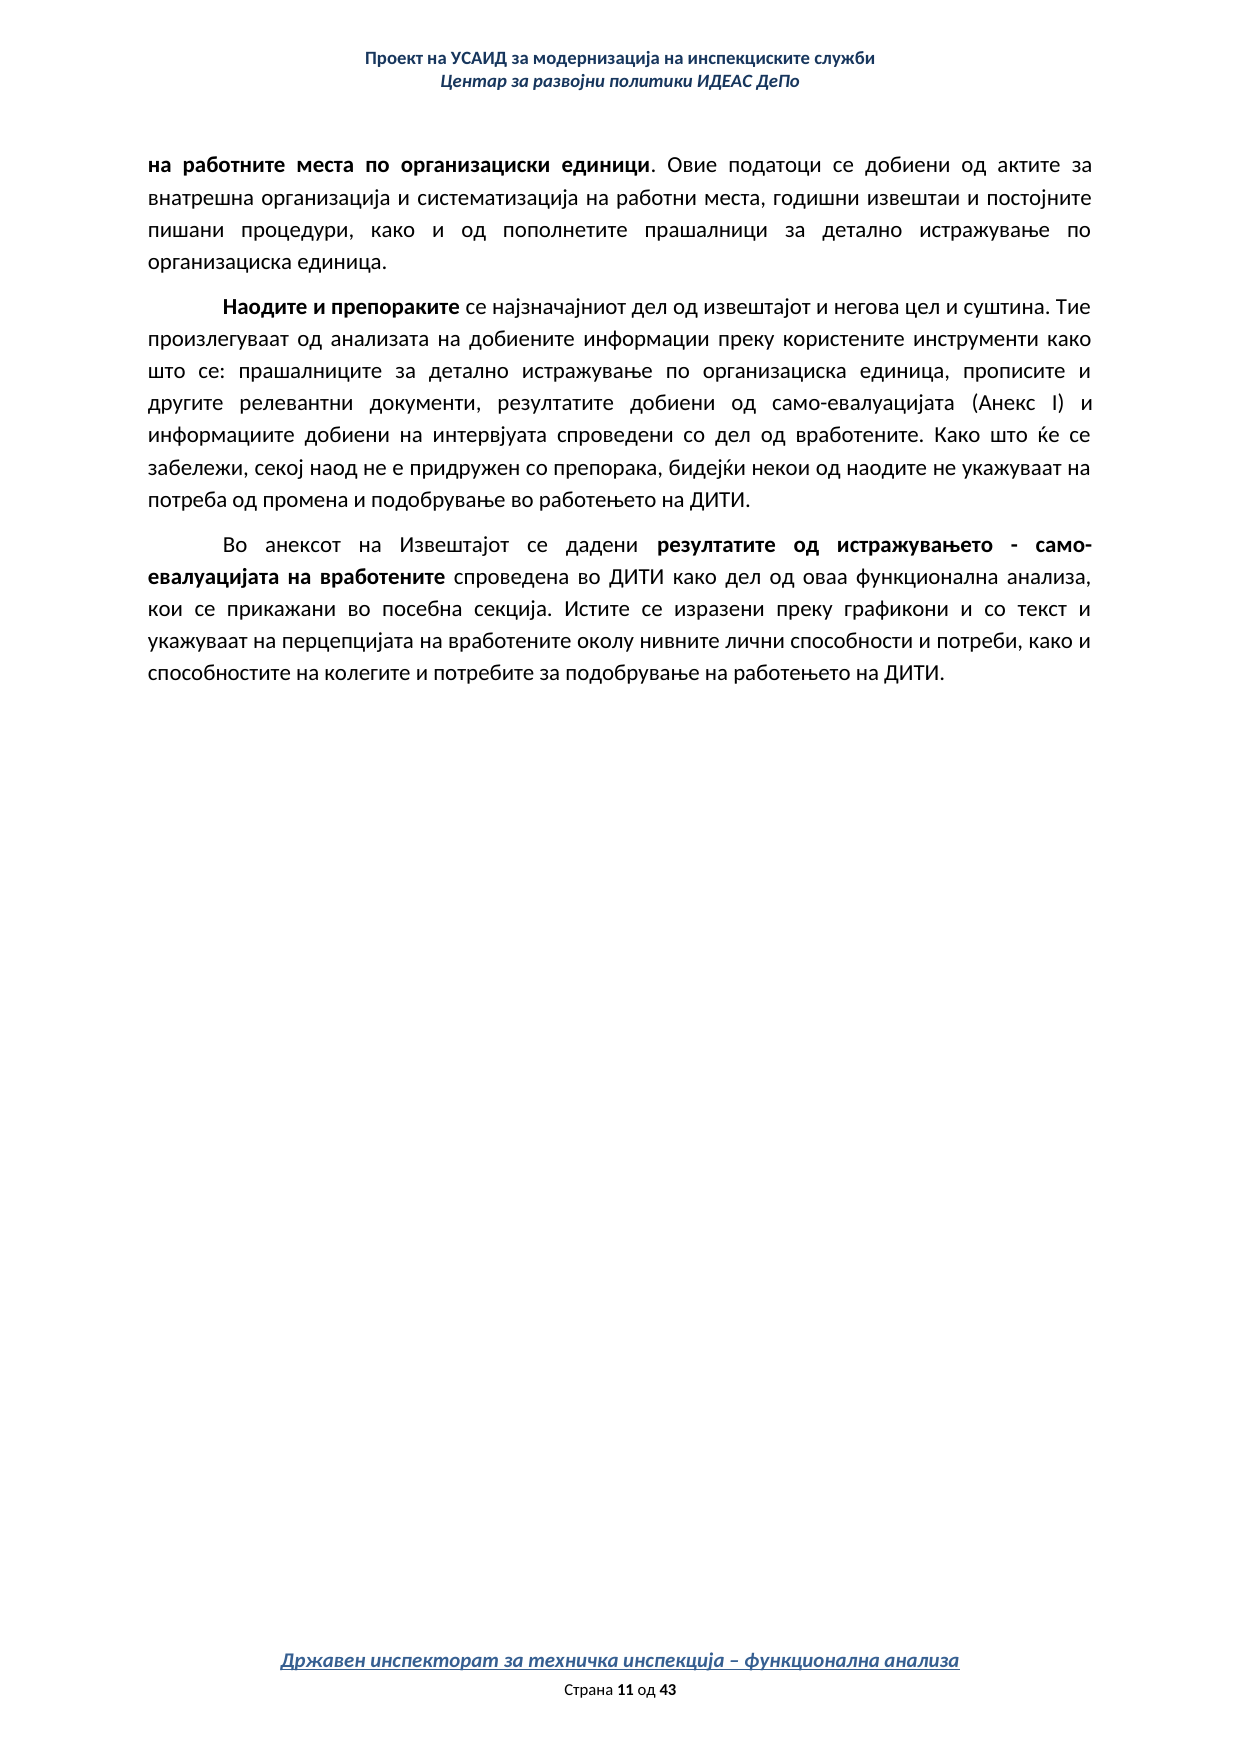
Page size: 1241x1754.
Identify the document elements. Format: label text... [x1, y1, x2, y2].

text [148, 151, 1093, 275]
text Наодите и препораките се најзначајниот дел од извештајот и негова цел и суштина. Тие произлегуваат од анализата на добиените информации преку користените инструменти како што се: прашалниците за детално истражување по организациска единица, прописите и другите релевантни документи, резултатите добиени од само-евалуацијата (Анекс I) и информациите добиени на интервјуата спроведени со дел од вработените. Како што ќе се забележи, секој наод не е придружен со препорака, бидејќи некои од наодите не укажуваат на потреба од промена и подобрување во работењето на ДИТИ. [148, 292, 1093, 513]
text Во анексот на Извештајот се дадени резултатите од истражувањето - само-евалуацијата на вработените спроведена во ДИТИ како дел од оваа функционална анализа, кои се прикажани во посебна секција. Истите се изразени преку графикони и со текст и укажуваат на перцепцијата на вработените околу нивните лични способности и потреби, како и способностите на колегите и потребите за подобрување на работењето на ДИТИ. [148, 530, 1093, 686]
